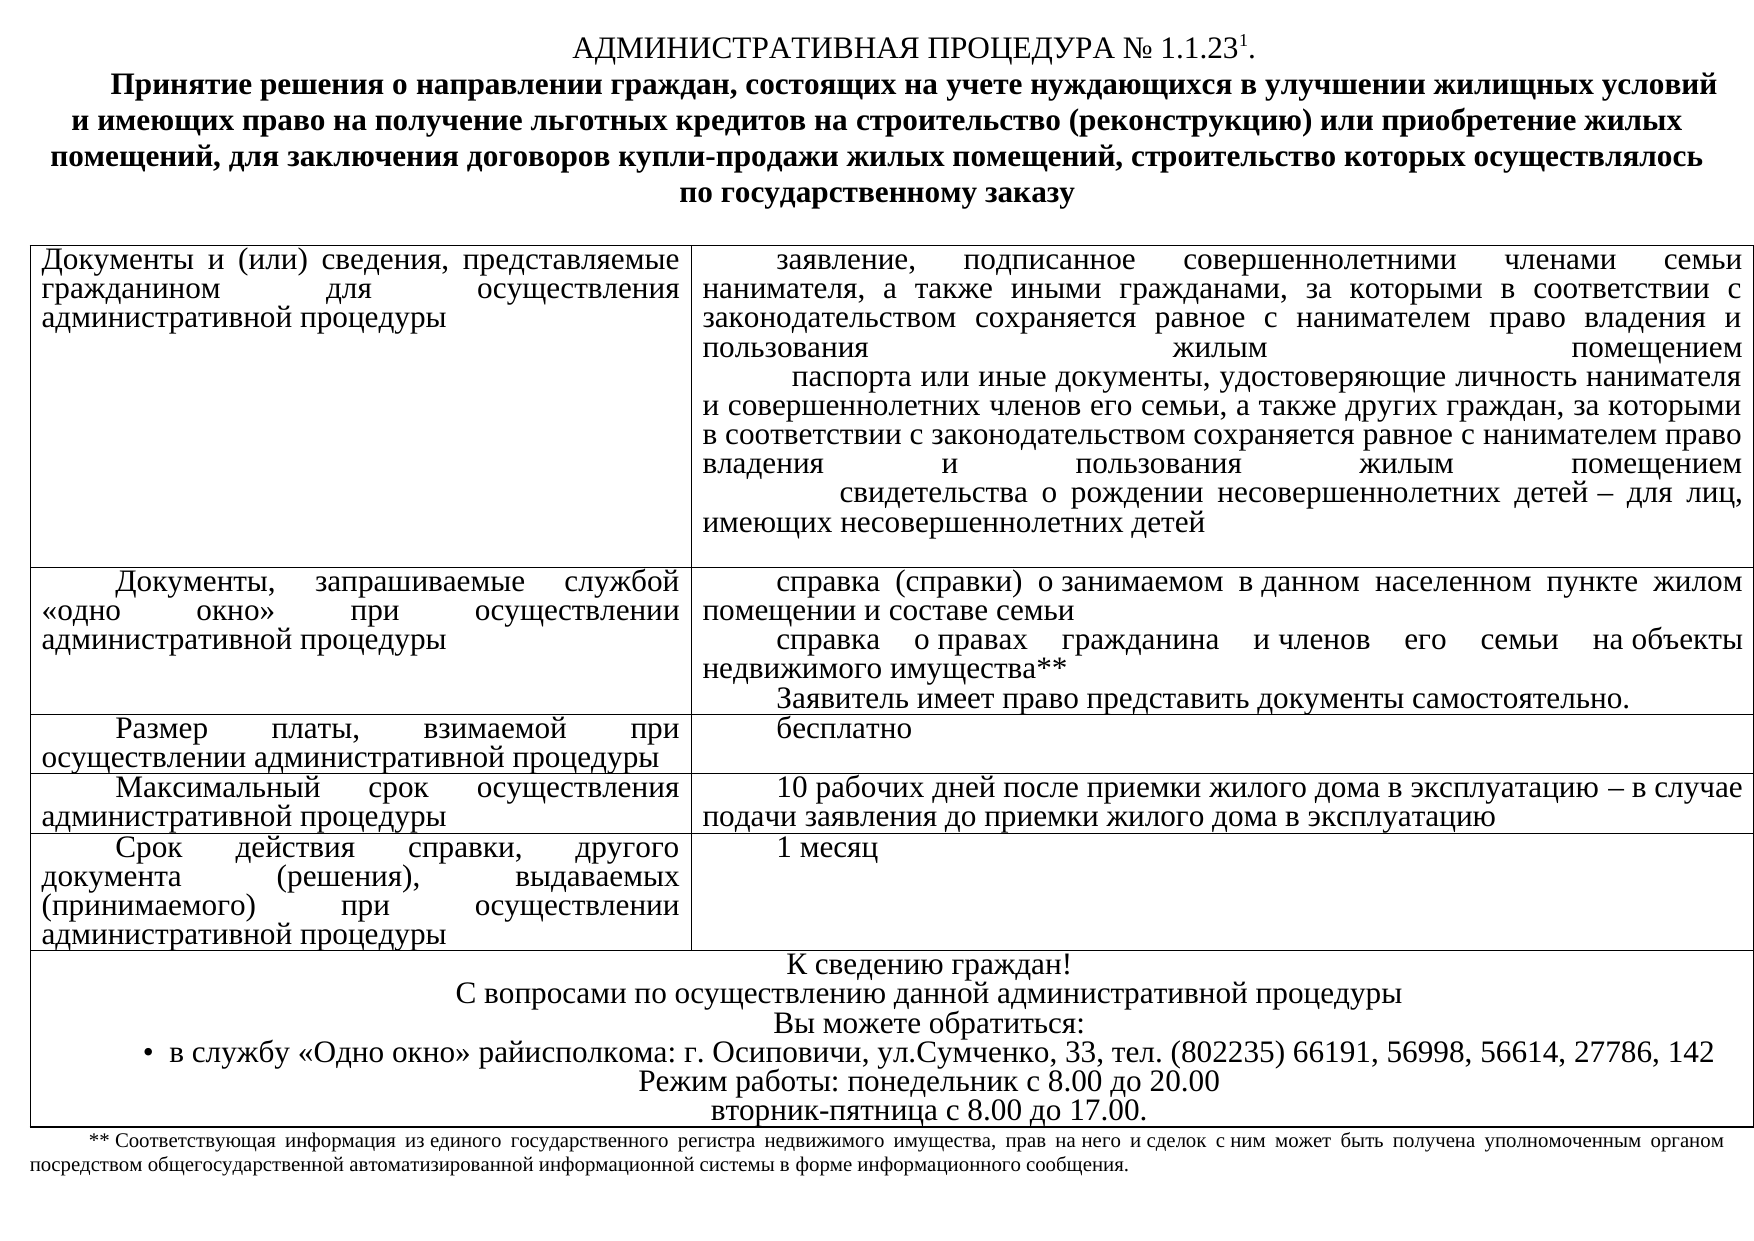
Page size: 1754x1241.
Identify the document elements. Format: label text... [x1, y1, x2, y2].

text ** Соответствующая информация из единого государственного регистра недвижимого имущества, прав на него и сделок с ним может быть получена уполномоченным органом посредством общегосударственной автоматизированной информационной системы в форме информационного сообщения. [29, 1127, 1724, 1176]
table_cell Размер платы, взимаемой при осуществлении административной процедуры [31, 715, 691, 773]
table_cell 10 рабочих дней после приемки жилого дома в эксплуатацию – в случае подачи заявления до приемки жилого дома в эксплуатацию [692, 774, 1753, 833]
table_header заявление, подписанное совершеннолетними членами семьи нанимателя, а также иными гражданами, за которыми в соответствии с законодательством сохраняется равное с нанимателем право владения и пользования жилым помещением паспорта или иные документы, удостоверяющие личность нанимателя и совершеннолетних членов его семьи, а также других граждан, за которыми в соответствии с законодательством сохраняется равное с нанимателем право владения и пользования жилым помещением свидетельства о рождении несовершеннолетних детей – для лиц, имеющих несовершеннолетних детей [692, 246, 1753, 567]
table_cell бесплатно [692, 715, 1753, 773]
table_header Документы и (или) сведения, представляемые гражданином для осуществления административной процедуры [31, 246, 691, 567]
table_cell справка (справки) о занимаемом в данном населенном пункте жилом помещении и составе семьи справка о правах гражданина и членов его семьи на объекты недвижимого имущества** Заявитель имеет право представить документы самостоятельно. [692, 568, 1753, 714]
table_cell Максимальный срок осуществления административной процедуры [31, 774, 691, 833]
table_cell Срок действия справки, другого документа (решения), выдаваемых (принимаемого) при осуществлении административной процедуры [31, 834, 691, 950]
table_cell Документы, запрашиваемые службой «одно окно» при осуществлении административной процедуры [31, 568, 691, 714]
table_cell 1 месяц [692, 834, 1753, 950]
text Принятие решения о направлении граждан, состоящих на учете нуждающихся в улучшении жилищных условий и имеющих право на получение льготных кредитов на строительство (реконструкцию) или приобретение жилых помещений, для заключения договоров купли-продажи жилых помещений, строительство которых осуществлялось по государственному заказу [29, 66, 1724, 209]
table_cell К сведению граждан! С вопросами по осуществлению данной административной процедуры Вы можете обратиться: • в службу «Одно окно» райисполкома: г. Осиповичи, ул.Сумченко, 33, тел. (802235) 66191, 56998, 56614, 27786, 142 Режим работы: понедельник с 8.00 до 20.00 вторник-пятница с 8.00 до 17.00. [31, 951, 1753, 1126]
text АДМИНИСТРАТИВНАЯ ПРОЦЕДУРА № 1.1.231. [29, 29, 1724, 66]
